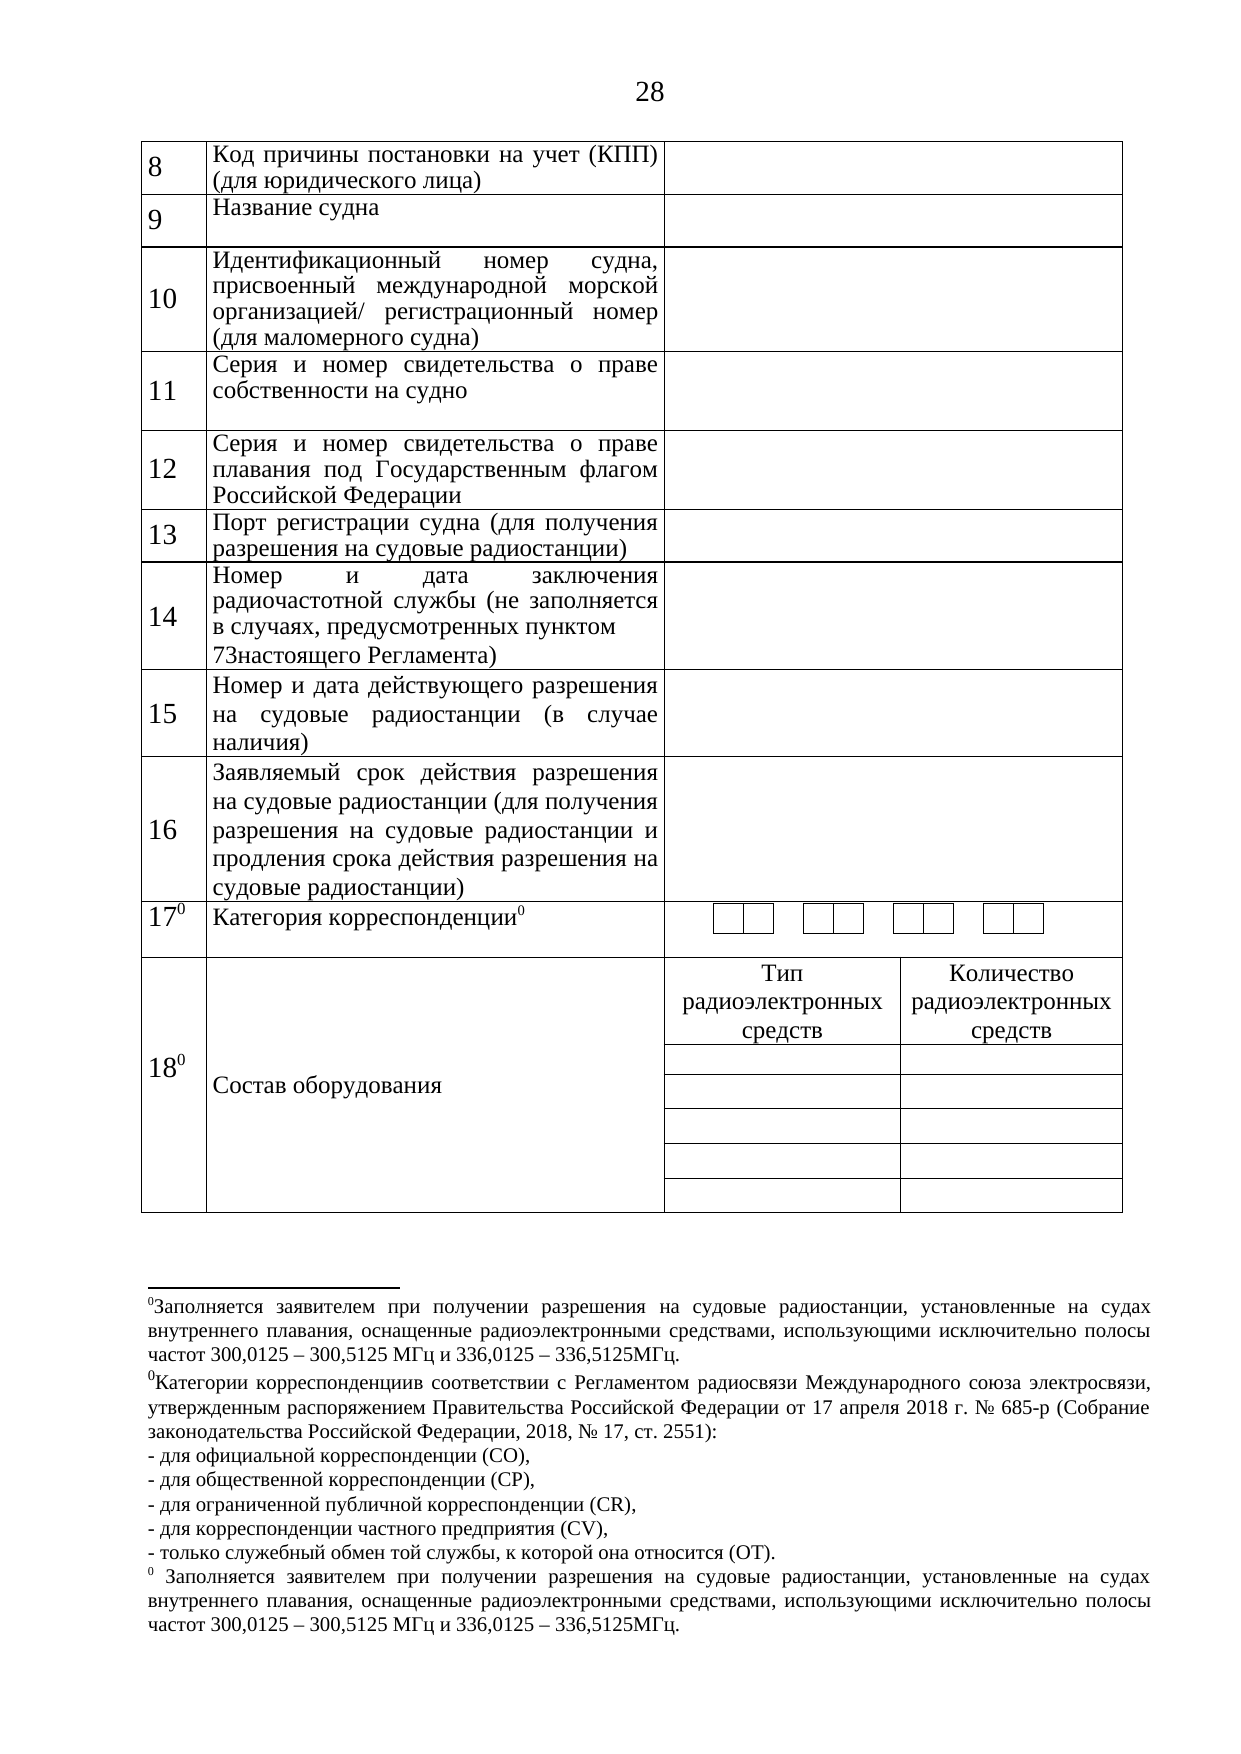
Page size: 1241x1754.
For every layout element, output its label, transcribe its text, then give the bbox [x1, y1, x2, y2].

table_cell [665, 352, 1122, 430]
table_cell [665, 670, 1122, 756]
table_cell 14 [142, 563, 206, 669]
table_cell 9 [142, 195, 206, 246]
table_cell 18 [142, 958, 206, 1212]
table_cell Заявляемый срок действия разрешения на судовые радиостанции (для получения разрешения на судовые радиостанции и продления срока действия разрешения на судовые радиостанции) [207, 757, 664, 901]
table_cell 12 [142, 431, 206, 508]
table_cell [901, 1109, 1122, 1143]
table_cell [665, 902, 1122, 957]
table_cell [665, 248, 1122, 351]
table_cell Серия и номер свидетельства о праве плавания под Государственным флагом Российской Федерации [207, 431, 664, 508]
table_cell Состав оборудования [207, 958, 664, 1212]
table_cell Код причины постановки на учет (КПП) (для юридического лица) [207, 142, 664, 194]
table_cell Серия и номер свидетельства о праве собственности на судно [207, 352, 664, 430]
table_cell Название судна [207, 195, 664, 246]
table_cell [665, 1109, 900, 1143]
table_cell 13 [142, 510, 206, 561]
table_cell [901, 1045, 1122, 1074]
table_cell [665, 563, 1122, 669]
table_cell 17 [142, 902, 206, 957]
table_cell Порт регистрации судна (для получения разрешения на судовые радиостанции) [207, 510, 664, 561]
table_cell [665, 1045, 900, 1074]
table_cell [665, 1075, 900, 1108]
table_cell [665, 142, 1122, 194]
table_cell [665, 1144, 900, 1177]
table_cell Номер и дата заключения радиочастотной службы (не заполняется в случаях, предусмотренных пунктом 73настоящего Регламента) [207, 563, 664, 669]
table_cell 10 [142, 248, 206, 351]
table_cell Категория корреспонденции [207, 902, 664, 957]
table_cell Идентификационный номер судна, присвоенный международной морской организацией/ регистрационный номер (для маломерного судна) [207, 248, 664, 351]
table_cell 11 [142, 352, 206, 430]
table_cell [665, 431, 1122, 508]
table_cell [665, 195, 1122, 246]
table_cell [665, 510, 1122, 561]
table_cell 16 [142, 757, 206, 901]
table_cell [665, 1179, 900, 1212]
table_cell Номер и дата действующего разрешения на судовые радиостанции (в случае наличия) [207, 670, 664, 756]
table_cell Количество радиоэлектронных средств [901, 958, 1122, 1044]
table_cell [665, 757, 1122, 901]
table_cell 8 [142, 142, 206, 194]
table_cell [901, 1144, 1122, 1177]
table_cell [901, 1179, 1122, 1212]
table_cell [901, 1075, 1122, 1108]
table_cell 15 [142, 670, 206, 756]
table_cell Тип радиоэлектронных средств [665, 958, 900, 1044]
